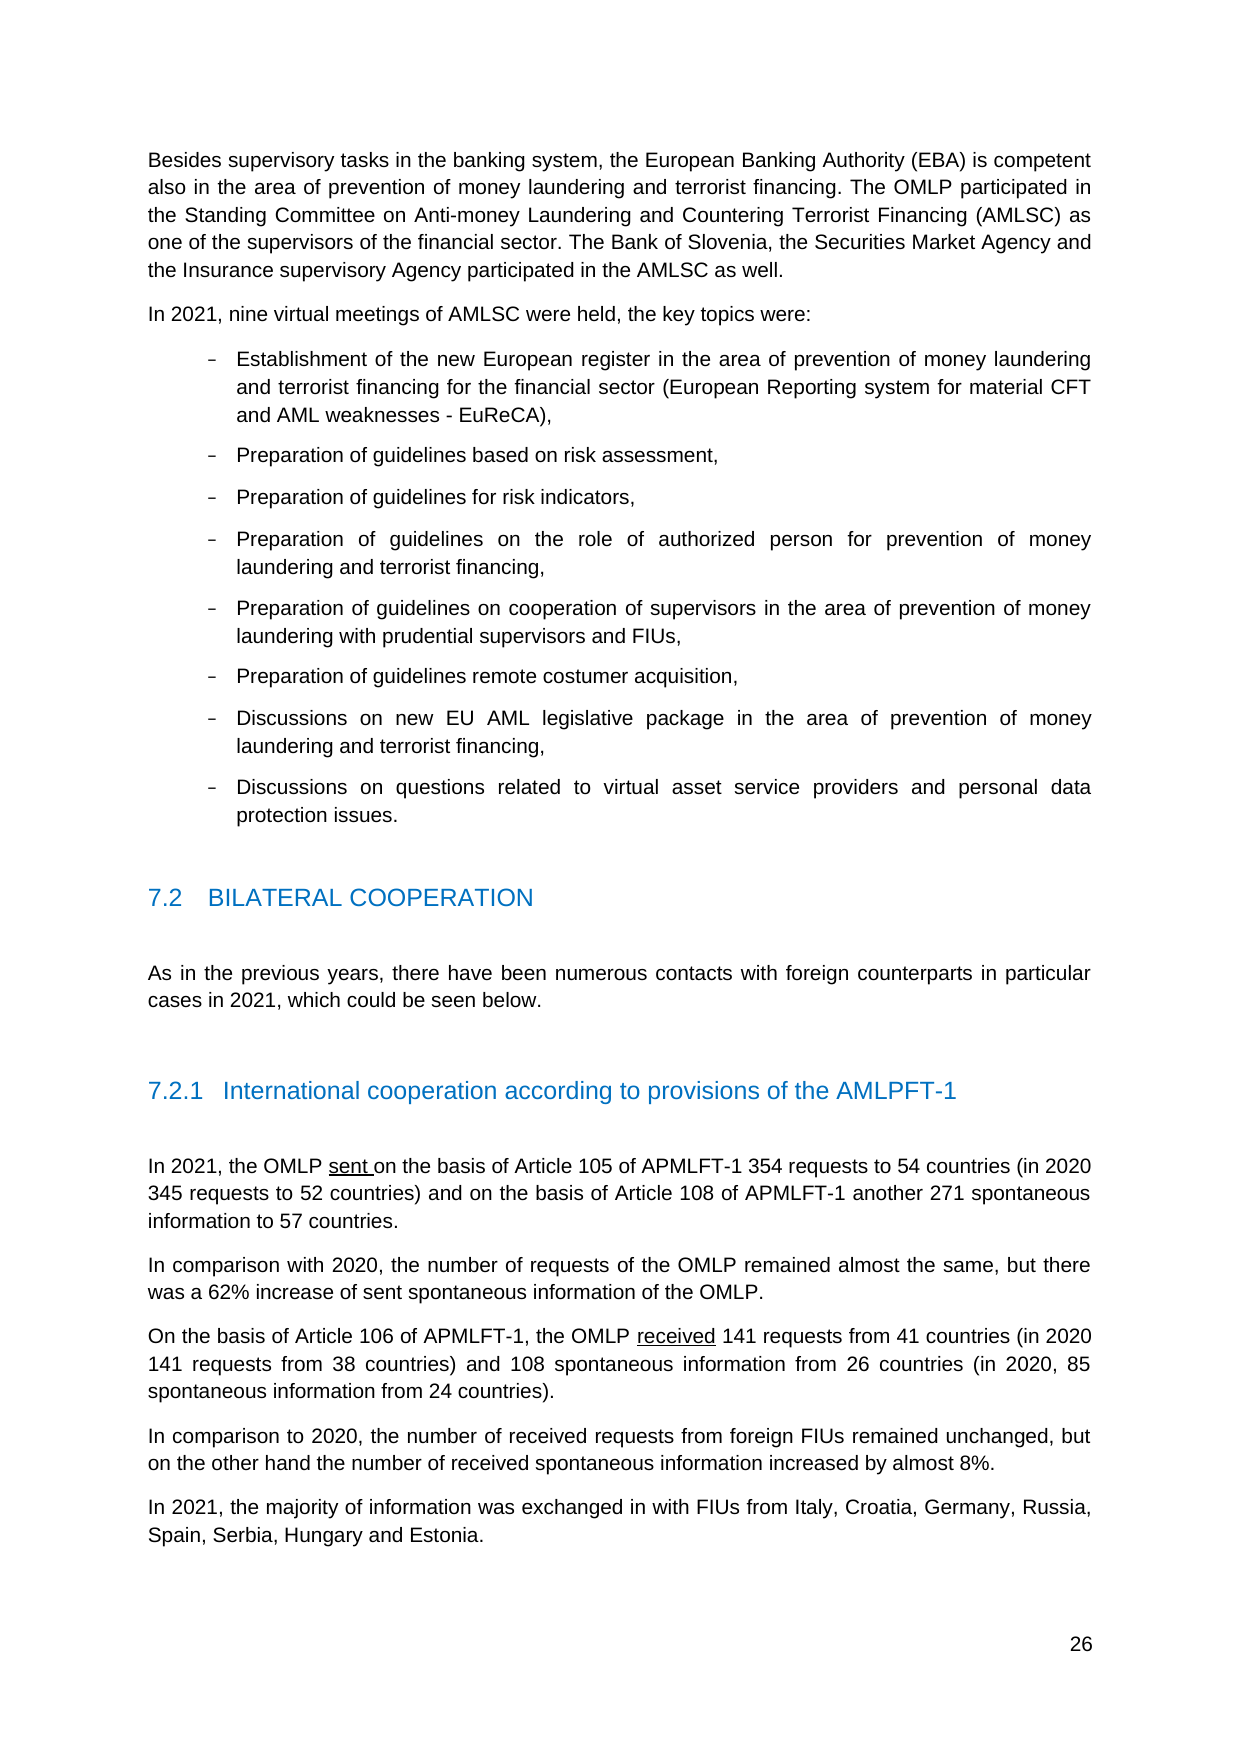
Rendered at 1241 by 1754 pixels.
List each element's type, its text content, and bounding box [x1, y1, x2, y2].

text Besides supervisory tasks in the banking system, the European Banking Authority (EBA) is competent also in the area of prevention of money laundering and terrorist financing. The OMLP participated in the Standing Committee on Anti-money Laundering and Countering Terrorist Financing (AMLSC) as one of the supervisors of the financial sector. The Bank of Slovenia, the Securities Market Agency and the Insurance supervisory Agency participated in the AMLSC as well. [148, 148, 1093, 282]
text In comparison to 2020, the number of received requests from foreign FIUs remained unchanged, but on the other hand the number of received spontaneous information increased by almost 8%. [148, 1423, 1093, 1475]
list Establishment of the new European register in the area of prevention of money laundering and terrorist financing for the financial sector (European Reporting system for material CFT and AML weaknesses - EuReCA), [207, 346, 1093, 426]
list Discussions on questions related to virtual asset service providers and personal data protection issues. [207, 774, 1093, 827]
list Preparation of guidelines based on risk assessment, [207, 442, 1093, 468]
list Preparation of guidelines on cooperation of supervisors in the area of prevention of money laundering with prudential supervisors and FIUs, [207, 595, 1093, 648]
list Preparation of guidelines for risk indicators, [207, 484, 1093, 509]
text As in the previous years, there have been numerous contacts with foreign counterparts in particular cases in 2021, which could be seen below. [148, 960, 1093, 1012]
text On the basis of Article 106 of APMLFT-1, the OMLP received 141 requests from 41 countries (in 2020 141 requests from 38 countries) and 108 spontaneous information from 26 countries (in 2020, 85 spontaneous information from 24 countries). [148, 1324, 1093, 1403]
text In 2021, the OMLP sent on the basis of Article 105 of APMLFT-1 354 requests to 54 countries (in 2020 345 requests to 52 countries) and on the basis of Article 108 of APMLFT-1 another 271 spontaneous information to 57 countries. [148, 1153, 1093, 1232]
text In comparison with 2020, the number of requests of the OMLP remained almost the same, but there was a 62% increase of sent spontaneous information of the OMLP. [148, 1253, 1093, 1304]
list Discussions on new EU AML legislative package in the area of prevention of money laundering and terrorist financing, [207, 705, 1093, 758]
list Preparation of guidelines remote costumer acquisition, [207, 664, 1093, 689]
text In 2021, the majority of information was exchanged in with FIUs from Italy, Croatia, Germany, Russia, Spain, Serbia, Hungary and Estonia. [148, 1495, 1093, 1547]
subtitle BILATERAL COOPERATION [148, 883, 1093, 912]
subtitle International cooperation according to provisions of the AMLPFT-1 [148, 1076, 1093, 1105]
list Preparation of guidelines on the role of authorized person for prevention of money laundering and terrorist financing, [207, 526, 1093, 579]
text In 2021, nine virtual meetings of AMLSC were held, the key topics were: [148, 302, 1093, 326]
